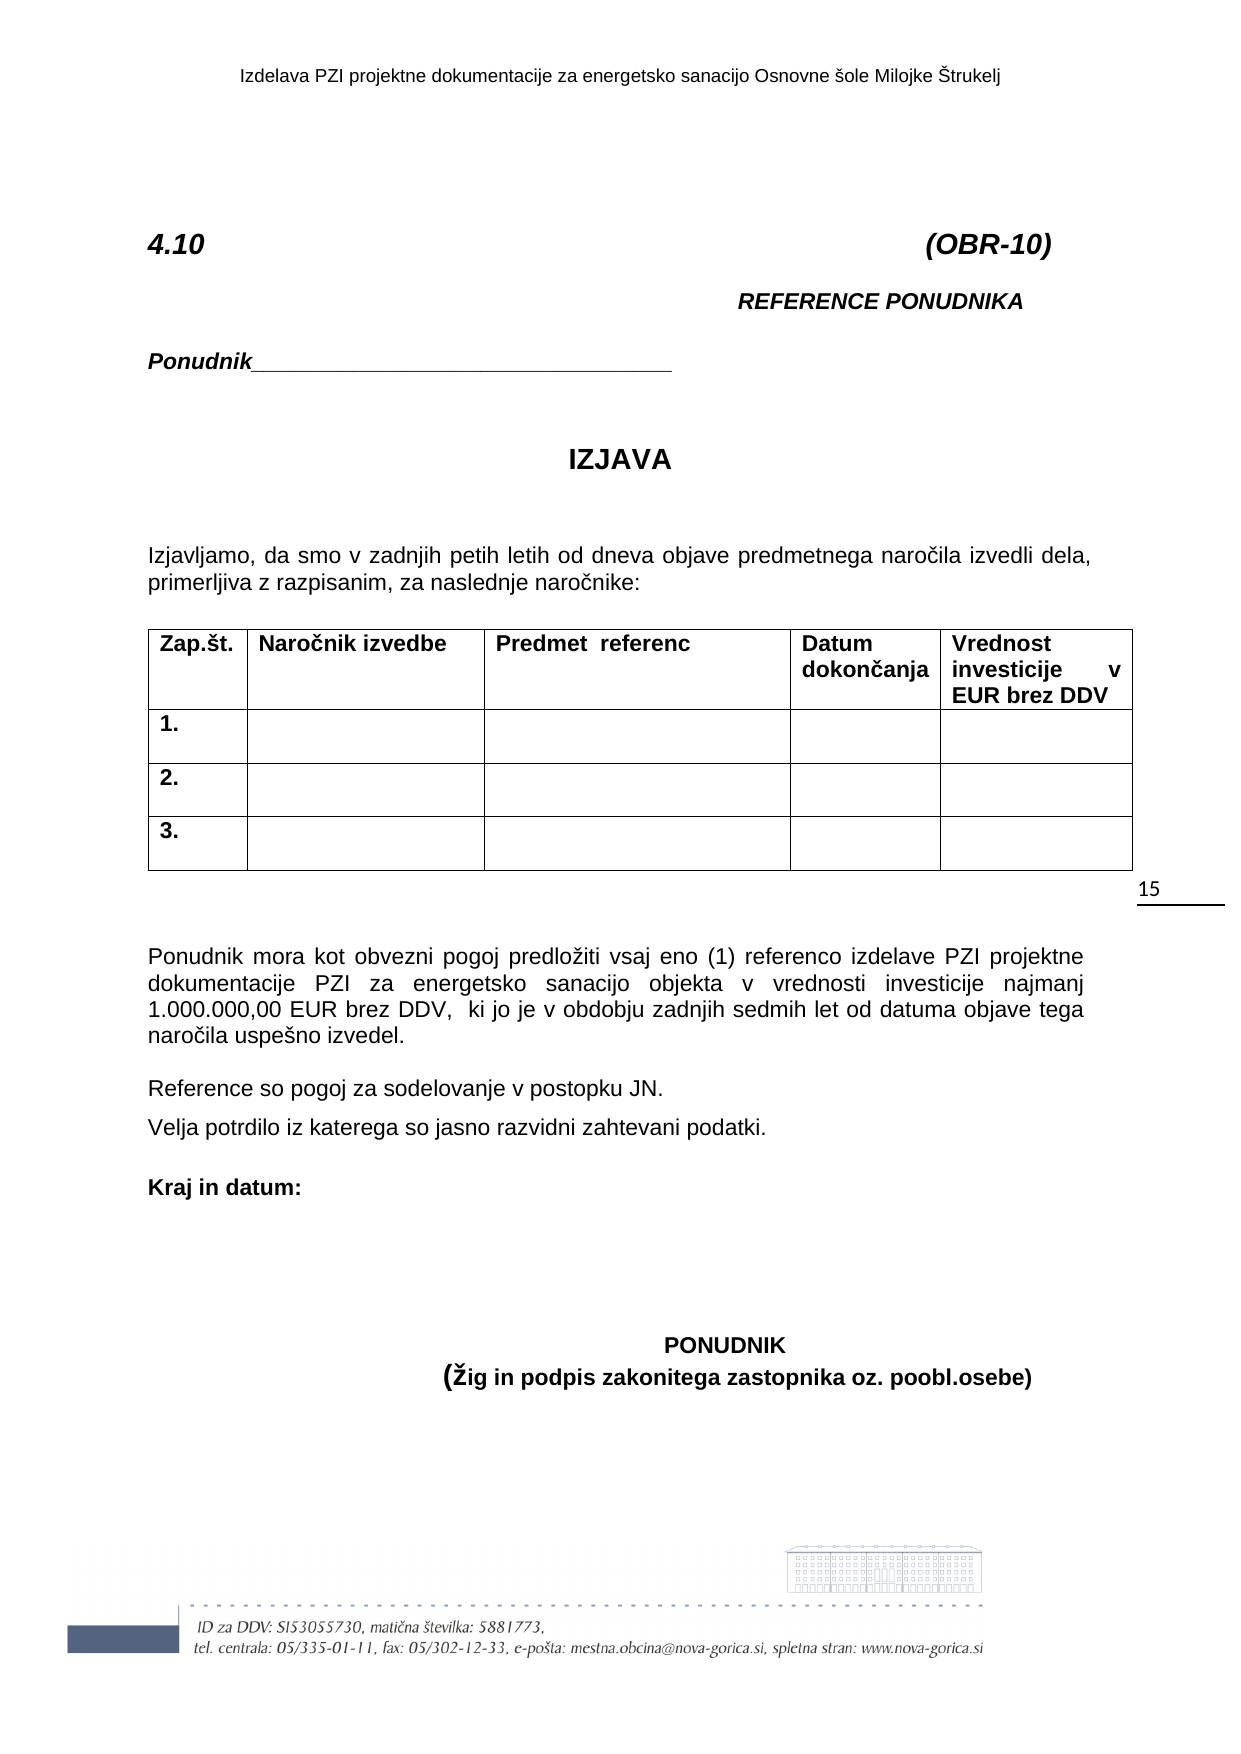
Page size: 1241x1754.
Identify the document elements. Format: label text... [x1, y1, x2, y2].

text Izjavljamo, da smo v zadnjih petih letih od dneva objave predmetnega naročila izvedli dela, primerljiva z razpisanim, za naslednje naročnike: [148, 542, 1092, 595]
table_cell [248, 710, 484, 762]
table_cell 2. [149, 764, 247, 816]
table_cell [941, 764, 1132, 816]
table_cell 3. [149, 817, 247, 870]
table_cell [791, 817, 940, 870]
table_cell 1. [149, 710, 247, 762]
table_cell [485, 817, 790, 870]
text (žig in podpis zakonitega zastopnika oz. poobl.osebe) [148, 1358, 1092, 1392]
table_cell [248, 817, 484, 870]
text Reference so pogoj za sodelovanje v postopku JN. [148, 1075, 1092, 1101]
table_cell [248, 764, 484, 816]
text PONUDNIK [148, 1332, 1092, 1358]
table_header Naročnik izvedbe [248, 630, 484, 709]
text REFERENCE PONUDNIKA [738, 288, 1092, 315]
table_cell [791, 764, 940, 816]
picture [67, 1545, 983, 1658]
list (OBR-10) [148, 227, 1092, 260]
table_cell [941, 817, 1132, 870]
text Ponudnik_________________________________ [148, 348, 1092, 374]
text IZJAVA [148, 442, 1092, 475]
table_cell [485, 710, 790, 762]
table_cell [941, 710, 1132, 762]
text Ponudnik mora kot obvezni pogoj predložiti vsaj eno (1) referenco izdelave PZI projektne dokumentacije PZI za energetsko sanacijo objekta v vrednosti investicije najmanj 1.000.000,00 EUR brez DDV, ki jo je v obdobju zadnjih sedmih let od datuma objave tega naročila uspešno izvedel. [148, 943, 1085, 1049]
table_header Zap.št. [149, 630, 247, 709]
table_header Datum dokončanja [791, 630, 940, 709]
text Velja potrdilo iz katerega so jasno razvidni zahtevani podatki. [148, 1114, 1092, 1140]
table_cell [791, 710, 940, 762]
table_header Vrednost investicije v EUR brez DDV [941, 630, 1132, 709]
table_cell [485, 764, 790, 816]
table_header Predmet referenc [485, 630, 790, 709]
text Kraj in datum: [148, 1174, 1092, 1200]
